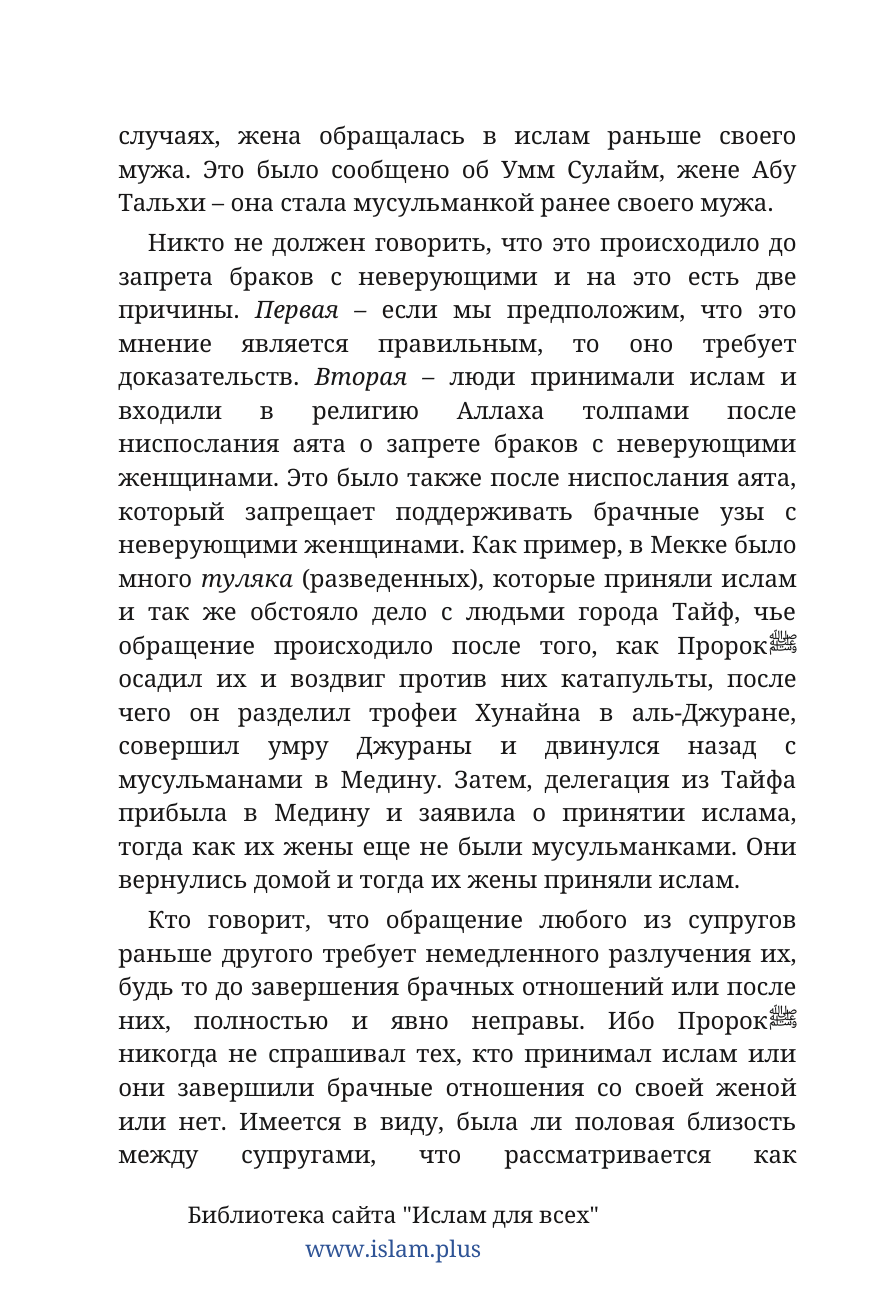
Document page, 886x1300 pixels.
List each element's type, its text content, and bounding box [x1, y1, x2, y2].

text Никто не должен говорить, что это происходило до запрета браков с неверующими и на это есть две причины. Первая – если мы предположим, что это мнение является правильным, то оно требует доказательств. Вторая – люди принимали ислам и входили в религию Аллаха толпами после ниспослания аята о запрете браков с неверующими женщинами. Это было также после ниспослания аята, который запрещает поддерживать брачные узы с неверующими женщинами. Как пример, в Мекке было много туляка (разведенных), которые приняли ислам и так же обстояло дело с людьми города Тайф, чье обращение происходило после того, как Пророкﷺ осадил их и воздвиг против них катапульты, после чего он разделил трофеи Хунайна в аль-Джуране, совершил умру Джураны и двинулся назад с мусульманами в Медину. Затем, делегация из Тайфа прибыла в Медину и заявила о принятии ислама, тогда как их жены еще не были мусульманками. Они вернулись домой и тогда их жены приняли ислам. [118, 226, 797, 896]
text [118, 903, 797, 1171]
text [118, 119, 797, 219]
